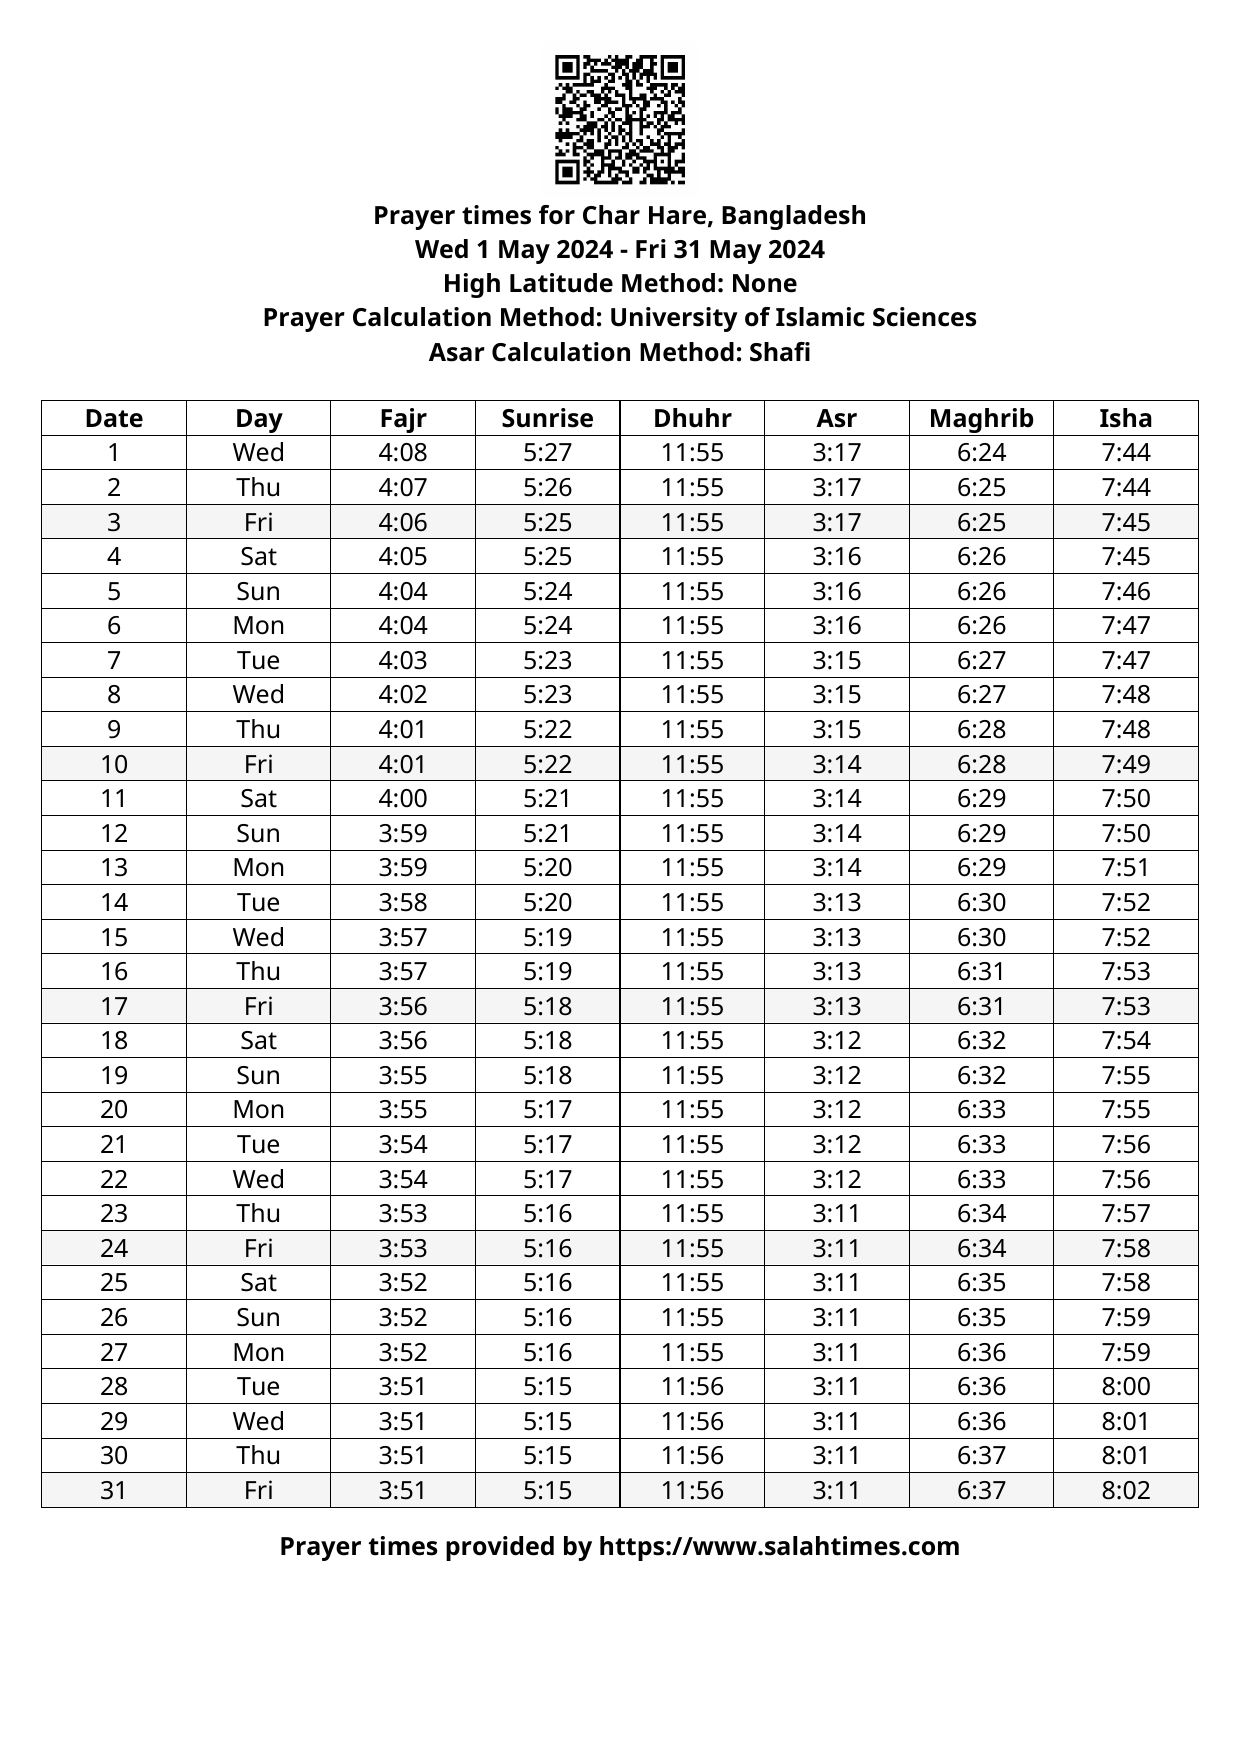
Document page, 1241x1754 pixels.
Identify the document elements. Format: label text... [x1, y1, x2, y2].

table_cell Thu [187, 1439, 330, 1472]
table_cell 3:11 [765, 1196, 909, 1230]
table_cell Tue [187, 643, 330, 677]
table_cell 3:11 [765, 1473, 909, 1507]
table_cell Sat [187, 1024, 330, 1057]
table_cell 3:52 [331, 1300, 475, 1334]
table_cell 3:57 [331, 954, 475, 988]
table_cell 9 [42, 712, 186, 746]
table_cell 11:56 [621, 1369, 764, 1403]
table_cell 11:55 [621, 1127, 764, 1161]
table_cell Tue [187, 1369, 330, 1403]
table_cell 6:34 [910, 1231, 1053, 1264]
table_cell 3 [42, 505, 186, 538]
table_cell 5:25 [476, 539, 619, 573]
table_cell 17 [42, 989, 186, 1022]
table_cell 6:35 [910, 1266, 1053, 1299]
table_cell 5:15 [476, 1404, 619, 1437]
table_cell 5:16 [476, 1335, 619, 1368]
table_cell 24 [42, 1231, 186, 1264]
table_cell Wed [187, 1162, 330, 1195]
table_cell 3:13 [765, 885, 909, 919]
table_cell 6:30 [910, 885, 1053, 919]
table_cell 7:59 [1054, 1300, 1198, 1334]
table_cell 3:51 [331, 1369, 475, 1403]
table_cell 3:13 [765, 954, 909, 988]
text Prayer times provided by https://www.salahtimes.com [42, 1528, 1198, 1563]
table_cell 11 [42, 781, 186, 815]
table_cell 5:16 [476, 1231, 619, 1264]
table_cell 3:16 [765, 609, 909, 642]
table_cell 3:11 [765, 1231, 909, 1264]
table_cell 4:04 [331, 574, 475, 607]
table_cell 6:25 [910, 505, 1053, 538]
table_cell Wed [187, 920, 330, 953]
table_cell 7:47 [1054, 609, 1198, 642]
table_cell 19 [42, 1058, 186, 1092]
table_cell Tue [187, 1127, 330, 1161]
table_cell 26 [42, 1300, 186, 1334]
table_cell 3:53 [331, 1196, 475, 1230]
table_cell 7:55 [1054, 1058, 1198, 1092]
table_cell 3:11 [765, 1335, 909, 1368]
table_cell 5:22 [476, 747, 619, 780]
table_cell 31 [42, 1473, 186, 1507]
table_cell Tue [187, 885, 330, 919]
table_cell 11:55 [621, 539, 764, 573]
table_cell 3:12 [765, 1162, 909, 1195]
table_cell Mon [187, 609, 330, 642]
table_cell 10 [42, 747, 186, 780]
table_cell Mon [187, 851, 330, 884]
table_cell 6:24 [910, 436, 1053, 469]
table_cell 3:51 [331, 1439, 475, 1472]
table_cell 13 [42, 851, 186, 884]
table_header Fajr [331, 401, 475, 434]
table_cell 20 [42, 1093, 186, 1126]
table_cell 5:19 [476, 954, 619, 988]
table_cell 7:44 [1054, 470, 1198, 504]
table_cell 3:15 [765, 643, 909, 677]
table_cell 6:28 [910, 712, 1053, 746]
table_cell 6:33 [910, 1127, 1053, 1161]
table_cell 11:55 [621, 470, 764, 504]
table_cell 3:59 [331, 816, 475, 849]
table_cell 5:16 [476, 1300, 619, 1334]
table_cell 5:16 [476, 1266, 619, 1299]
table_cell 3:16 [765, 574, 909, 607]
table_cell 6:30 [910, 920, 1053, 953]
table_cell 11:55 [621, 920, 764, 953]
table_header Sunrise [476, 401, 619, 434]
table_cell 11:55 [621, 1093, 764, 1126]
table_cell 6:34 [910, 1196, 1053, 1230]
table_cell 7:50 [1054, 816, 1198, 849]
table_cell 7:48 [1054, 678, 1198, 711]
table_cell 11:55 [621, 436, 764, 469]
table_cell 5:23 [476, 678, 619, 711]
table_cell 6 [42, 609, 186, 642]
table_cell 5:20 [476, 851, 619, 884]
table_cell 7:54 [1054, 1024, 1198, 1057]
table_cell 11:55 [621, 816, 764, 849]
table_cell 11:55 [621, 574, 764, 607]
table_cell 4 [42, 539, 186, 573]
table_cell 3:16 [765, 539, 909, 573]
table_cell 5:15 [476, 1439, 619, 1472]
table_cell 8 [42, 678, 186, 711]
table_cell 2 [42, 470, 186, 504]
table_cell 7:52 [1054, 885, 1198, 919]
table_cell 6:32 [910, 1058, 1053, 1092]
table_cell 5:18 [476, 989, 619, 1022]
table_cell 6:26 [910, 539, 1053, 573]
table_cell Wed [187, 678, 330, 711]
table_cell Sat [187, 539, 330, 573]
table_cell 6:27 [910, 678, 1053, 711]
table_cell 4:02 [331, 678, 475, 711]
table_cell 7 [42, 643, 186, 677]
table_cell 6:37 [910, 1439, 1053, 1472]
table_cell 5:25 [476, 505, 619, 538]
table_cell 7:51 [1054, 851, 1198, 884]
table_cell Sat [187, 781, 330, 815]
table_cell 3:54 [331, 1127, 475, 1161]
table_cell 5:24 [476, 609, 619, 642]
table_cell 5:18 [476, 1024, 619, 1057]
table_cell 3:11 [765, 1404, 909, 1437]
table_cell 11:55 [621, 1162, 764, 1195]
table_cell 3:14 [765, 816, 909, 849]
table_cell 7:58 [1054, 1231, 1198, 1264]
table_cell 4:07 [331, 470, 475, 504]
text Wed 1 May 2024 - Fri 31 May 2024 [42, 232, 1198, 266]
table_cell 30 [42, 1439, 186, 1472]
table_cell 11:56 [621, 1473, 764, 1507]
table_cell 3:52 [331, 1335, 475, 1368]
table_cell 7:46 [1054, 574, 1198, 607]
table_header Date [42, 401, 186, 434]
table_cell Thu [187, 712, 330, 746]
table_cell 11:55 [621, 505, 764, 538]
table_cell Sun [187, 816, 330, 849]
table_cell 6:32 [910, 1024, 1053, 1057]
table_cell 6:36 [910, 1404, 1053, 1437]
table_cell 5:15 [476, 1369, 619, 1403]
table_cell Fri [187, 1231, 330, 1264]
table_cell 6:35 [910, 1300, 1053, 1334]
table_cell 7:58 [1054, 1266, 1198, 1299]
picture [542, 41, 699, 198]
table_header Dhuhr [621, 401, 764, 434]
table_cell 7:49 [1054, 747, 1198, 780]
table_cell 11:55 [621, 1335, 764, 1368]
table_cell 4:00 [331, 781, 475, 815]
table_cell 6:36 [910, 1335, 1053, 1368]
table_cell Wed [187, 436, 330, 469]
table_cell Thu [187, 1196, 330, 1230]
table_cell 11:56 [621, 1439, 764, 1472]
table_cell 12 [42, 816, 186, 849]
table_cell 5:27 [476, 436, 619, 469]
table_cell 21 [42, 1127, 186, 1161]
table_cell 6:29 [910, 781, 1053, 815]
table_cell 11:55 [621, 1024, 764, 1057]
table_cell 11:55 [621, 747, 764, 780]
table_cell 3:14 [765, 781, 909, 815]
table_cell Fri [187, 989, 330, 1022]
table_cell 3:11 [765, 1300, 909, 1334]
table_cell 11:55 [621, 643, 764, 677]
table_cell 5:18 [476, 1058, 619, 1092]
table_cell 5:20 [476, 885, 619, 919]
table_cell 5:19 [476, 920, 619, 953]
table_cell 3:12 [765, 1024, 909, 1057]
table_cell 7:44 [1054, 436, 1198, 469]
table_cell 7:50 [1054, 781, 1198, 815]
table_cell 29 [42, 1404, 186, 1437]
table_cell 27 [42, 1335, 186, 1368]
table_cell 3:15 [765, 678, 909, 711]
table_cell 5:26 [476, 470, 619, 504]
table_cell Fri [187, 1473, 330, 1507]
table_cell 11:55 [621, 1058, 764, 1092]
table_cell 4:03 [331, 643, 475, 677]
table_cell Wed [187, 1404, 330, 1437]
table_cell 7:45 [1054, 505, 1198, 538]
table_cell 5:21 [476, 816, 619, 849]
table_cell 3:11 [765, 1266, 909, 1299]
text Asar Calculation Method: Shafi [42, 334, 1198, 368]
table_cell 15 [42, 920, 186, 953]
text Prayer Calculation Method: University of Islamic Sciences [42, 300, 1198, 334]
table_cell 11:55 [621, 989, 764, 1022]
table_cell 6:33 [910, 1162, 1053, 1195]
table_cell Thu [187, 954, 330, 988]
table_cell 3:58 [331, 885, 475, 919]
table_cell 3:17 [765, 505, 909, 538]
table_cell 1 [42, 436, 186, 469]
table_cell 4:04 [331, 609, 475, 642]
table_cell 7:55 [1054, 1093, 1198, 1126]
table_cell 11:55 [621, 1196, 764, 1230]
table_cell 7:56 [1054, 1127, 1198, 1161]
table_cell 11:55 [621, 678, 764, 711]
table_cell 6:26 [910, 609, 1053, 642]
table_cell 3:12 [765, 1127, 909, 1161]
table_cell 7:53 [1054, 989, 1198, 1022]
table_cell 3:57 [331, 920, 475, 953]
table_cell 6:25 [910, 470, 1053, 504]
table_header Maghrib [910, 401, 1053, 434]
table_cell 5:22 [476, 712, 619, 746]
table_cell 3:12 [765, 1093, 909, 1126]
table_cell 5:21 [476, 781, 619, 815]
table_cell 6:31 [910, 989, 1053, 1022]
table_cell 6:28 [910, 747, 1053, 780]
table_cell 23 [42, 1196, 186, 1230]
table_cell 3:59 [331, 851, 475, 884]
table_cell 5:17 [476, 1127, 619, 1161]
table_cell Thu [187, 470, 330, 504]
table_cell 6:31 [910, 954, 1053, 988]
table_cell 11:55 [621, 851, 764, 884]
table_cell 3:55 [331, 1058, 475, 1092]
table_cell 4:05 [331, 539, 475, 573]
table_cell 8:02 [1054, 1473, 1198, 1507]
table_cell Sun [187, 1058, 330, 1092]
table_cell 7:53 [1054, 954, 1198, 988]
table_cell 18 [42, 1024, 186, 1057]
table_cell 8:01 [1054, 1439, 1198, 1472]
table_cell 11:55 [621, 1231, 764, 1264]
table_cell 11:55 [621, 885, 764, 919]
table_cell 3:53 [331, 1231, 475, 1264]
table_cell Sat [187, 1266, 330, 1299]
table_cell 11:55 [621, 781, 764, 815]
table_cell 11:55 [621, 1300, 764, 1334]
table_cell 3:51 [331, 1473, 475, 1507]
table_cell 11:55 [621, 954, 764, 988]
table_cell 3:54 [331, 1162, 475, 1195]
text High Latitude Method: None [42, 266, 1198, 300]
table_cell 7:47 [1054, 643, 1198, 677]
table_cell Mon [187, 1093, 330, 1126]
table_cell 6:33 [910, 1093, 1053, 1126]
table_cell 3:15 [765, 712, 909, 746]
table_cell 7:56 [1054, 1162, 1198, 1195]
table_cell 6:29 [910, 851, 1053, 884]
table_cell 3:52 [331, 1266, 475, 1299]
table_cell 11:55 [621, 1266, 764, 1299]
table_cell 22 [42, 1162, 186, 1195]
table_cell 6:29 [910, 816, 1053, 849]
table_cell 3:13 [765, 989, 909, 1022]
table_cell Fri [187, 505, 330, 538]
table_cell 5:15 [476, 1473, 619, 1507]
table_cell 4:01 [331, 712, 475, 746]
table_cell 6:37 [910, 1473, 1053, 1507]
table_cell 5:16 [476, 1196, 619, 1230]
table_cell Sun [187, 1300, 330, 1334]
table_cell Mon [187, 1335, 330, 1368]
table_cell 3:12 [765, 1058, 909, 1092]
table_cell 25 [42, 1266, 186, 1299]
table_cell 6:36 [910, 1369, 1053, 1403]
table_cell 3:13 [765, 920, 909, 953]
table_cell Fri [187, 747, 330, 780]
table_cell 28 [42, 1369, 186, 1403]
table_header Day [187, 401, 330, 434]
table_cell 8:00 [1054, 1369, 1198, 1403]
table_cell 3:56 [331, 1024, 475, 1057]
table_cell 4:01 [331, 747, 475, 780]
table_cell 6:26 [910, 574, 1053, 607]
table_cell 8:01 [1054, 1404, 1198, 1437]
table_cell Sun [187, 574, 330, 607]
table_cell 7:48 [1054, 712, 1198, 746]
table_cell 3:56 [331, 989, 475, 1022]
table_cell 7:52 [1054, 920, 1198, 953]
text Prayer times for Char Hare, Bangladesh [42, 198, 1198, 232]
table_cell 7:59 [1054, 1335, 1198, 1368]
table_cell 3:11 [765, 1439, 909, 1472]
table_cell 3:17 [765, 436, 909, 469]
table_cell 3:55 [331, 1093, 475, 1126]
table_cell 11:55 [621, 712, 764, 746]
table_header Asr [765, 401, 909, 434]
table_cell 14 [42, 885, 186, 919]
table_cell 7:45 [1054, 539, 1198, 573]
table_cell 11:55 [621, 609, 764, 642]
table_cell 5:23 [476, 643, 619, 677]
table_cell 16 [42, 954, 186, 988]
table_cell 5 [42, 574, 186, 607]
table_cell 4:08 [331, 436, 475, 469]
table_cell 3:51 [331, 1404, 475, 1437]
table_cell 3:11 [765, 1369, 909, 1403]
table_cell 3:17 [765, 470, 909, 504]
table_cell 7:57 [1054, 1196, 1198, 1230]
table_cell 5:17 [476, 1093, 619, 1126]
table_header Isha [1054, 401, 1198, 434]
table_cell 3:14 [765, 747, 909, 780]
table_cell 4:06 [331, 505, 475, 538]
table_cell 5:24 [476, 574, 619, 607]
table_cell 11:56 [621, 1404, 764, 1437]
table_cell 3:14 [765, 851, 909, 884]
table_cell 6:27 [910, 643, 1053, 677]
table_cell 5:17 [476, 1162, 619, 1195]
